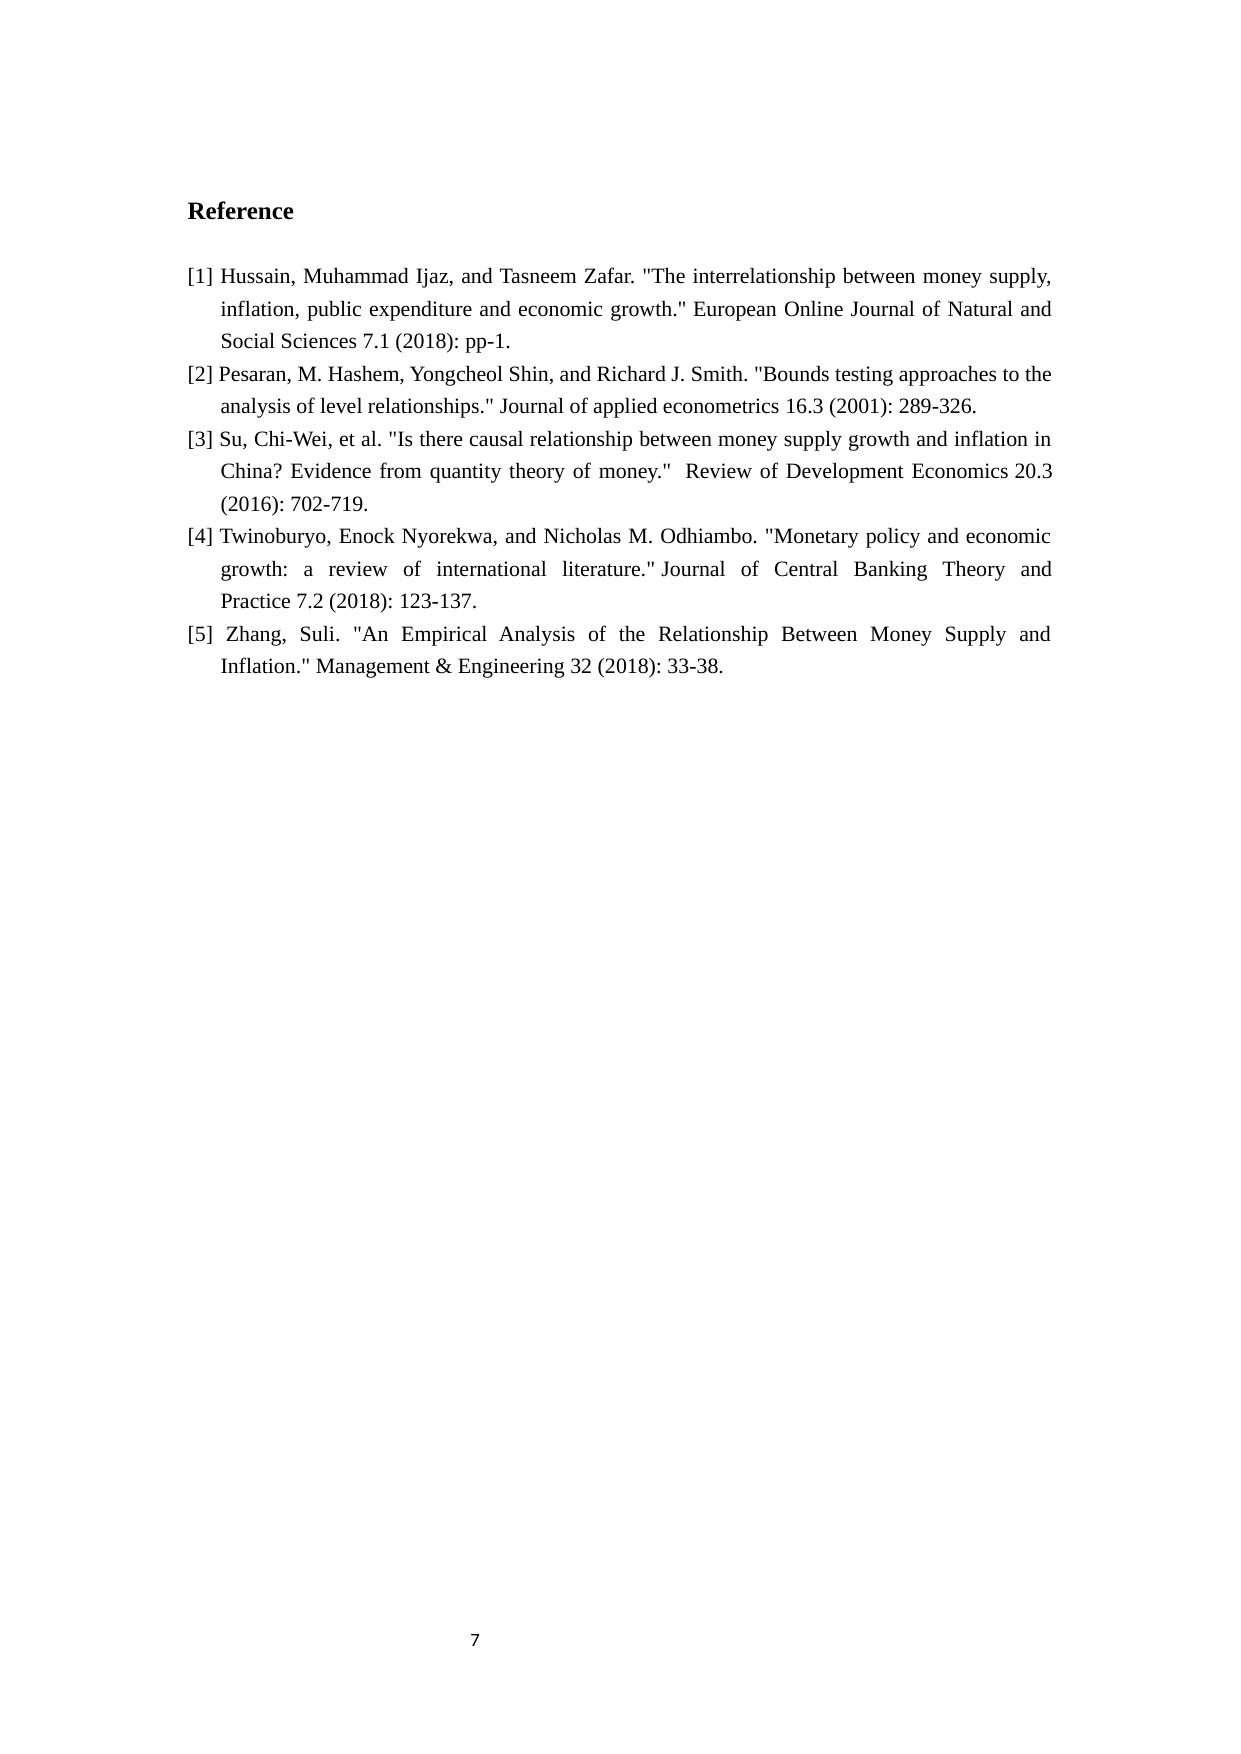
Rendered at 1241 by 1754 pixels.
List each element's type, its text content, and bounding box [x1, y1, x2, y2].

text [1] Hussain, Muhammad Ijaz, and Tasneem Zafar. "The interrelationship between money supply, inflation, public expenditure and economic growth." European Online Journal of Natural and Social Sciences 7.1 (2018): pp-1. [187, 259, 1053, 357]
text [3] Su, Chi‐Wei, et al. "Is there causal relationship between money supply growth and inflation in China? Evidence from quantity theory of money." Review of Development Economics 20.3 (2016): 702-719. [187, 422, 1053, 519]
text [4] Twinoburyo, Enock Nyorekwa, and Nicholas M. Odhiambo. "Monetary policy and economic growth: a review of international literature." Journal of Central Banking Theory and Practice 7.2 (2018): 123-137. [187, 519, 1053, 617]
text [5] Zhang, Suli. "An Empirical Analysis of the Relationship Between Money Supply and Inflation." Management & Engineering 32 (2018): 33-38. [187, 617, 1053, 682]
text Reference [187, 194, 1053, 227]
text [2] Pesaran, M. Hashem, Yongcheol Shin, and Richard J. Smith. "Bounds testing approaches to the analysis of level relationships." Journal of applied econometrics 16.3 (2001): 289-326. [187, 357, 1053, 422]
